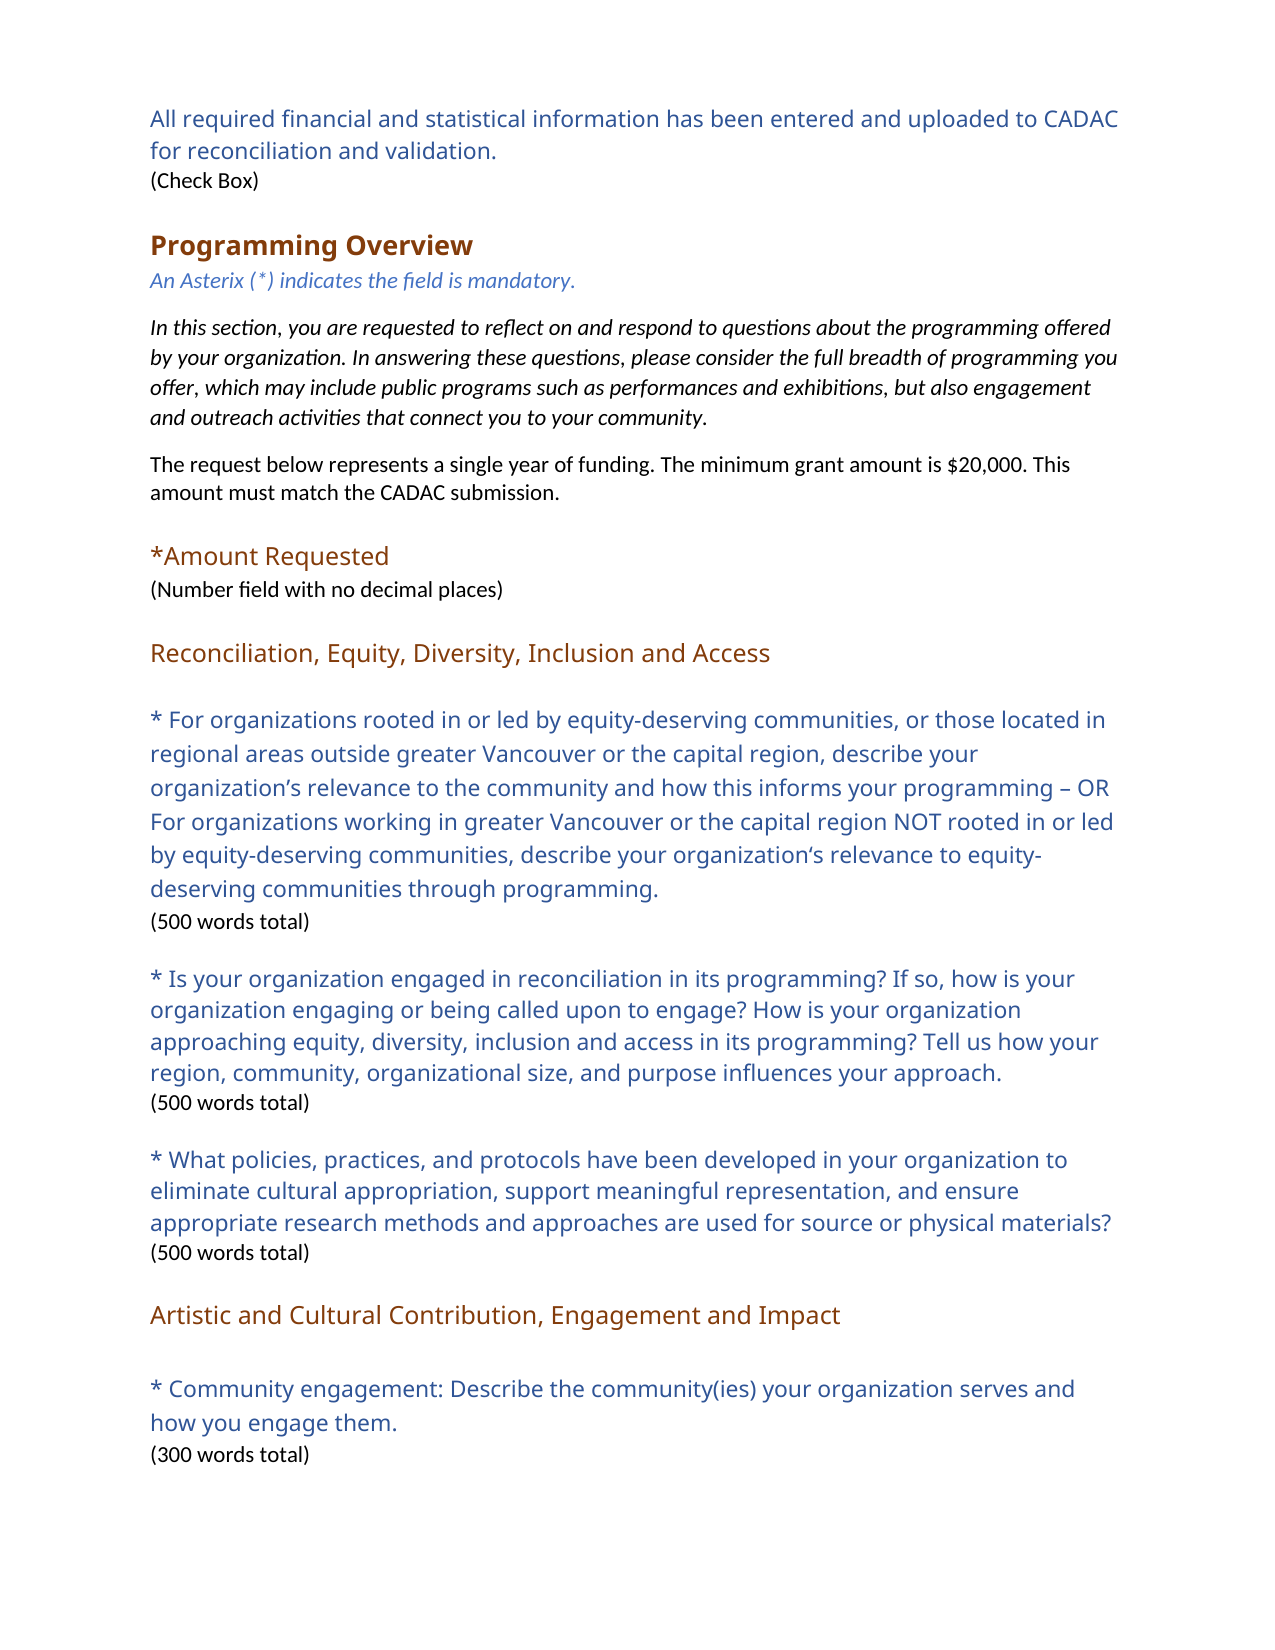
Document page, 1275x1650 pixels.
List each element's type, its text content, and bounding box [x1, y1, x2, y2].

subtitle Programming Overview [150, 226, 1125, 263]
text All required financial and statistical information has been entered and uploaded to CADAC for reconciliation and validation. [150, 103, 1125, 166]
text (300 words total) [150, 1441, 1125, 1468]
text In this section, you are requested to reflect on and respond to questions about the programming offered by your organization. In answering these questions, please consider the full breadth of programming you offer, which may include public programs such as performances and exhibitions, but also engagement and outreach activities that connect you to your community. [150, 313, 1125, 431]
text * What policies, practices, and protocols have been developed in your organization to eliminate cultural appropriation, support meaningful representation, and ensure appropriate research methods and approaches are used for source or physical materials? [150, 1144, 1125, 1238]
text (500 words total) [150, 1238, 1125, 1266]
text (500 words total) [150, 1088, 1125, 1116]
subtitle * Community engagement: Describe the community(ies) your organization serves and how you engage them. [150, 1373, 1125, 1438]
text * Is your organization engaged in reconciliation in its programming? If so, how is your organization engaging or being called upon to engage? How is your organization approaching equity, diversity, inclusion and access in its programming? Tell us how your region, community, organizational size, and purpose influences your approach. [150, 963, 1125, 1088]
subtitle *Amount Requested [150, 538, 1125, 573]
text An Asterix (*) indicates the field is mandatory. [150, 266, 1125, 294]
text (Number field with no decimal places) [150, 575, 1125, 603]
subtitle * For organizations rooted in or led by equity-deserving communities, or those located in regional areas outside greater Vancouver or the capital region, describe your organization’s relevance to the community and how this informs your programming – OR For organizations working in greater Vancouver or the capital region NOT rooted in or led by equity-deserving communities, describe your organization‘s relevance to equity-deserving communities through programming. [150, 704, 1125, 904]
text The request below represents a single year of funding. The minimum grant amount is $20,000. This amount must match the CADAC submission. [150, 450, 1125, 506]
text (500 words total) [150, 907, 1125, 935]
text (Check Box) [150, 166, 1125, 194]
subtitle Artistic and Cultural Contribution, Engagement and Impact [150, 1298, 1125, 1332]
subtitle Reconciliation, Equity, Diversity, Inclusion and Access [150, 636, 1125, 669]
